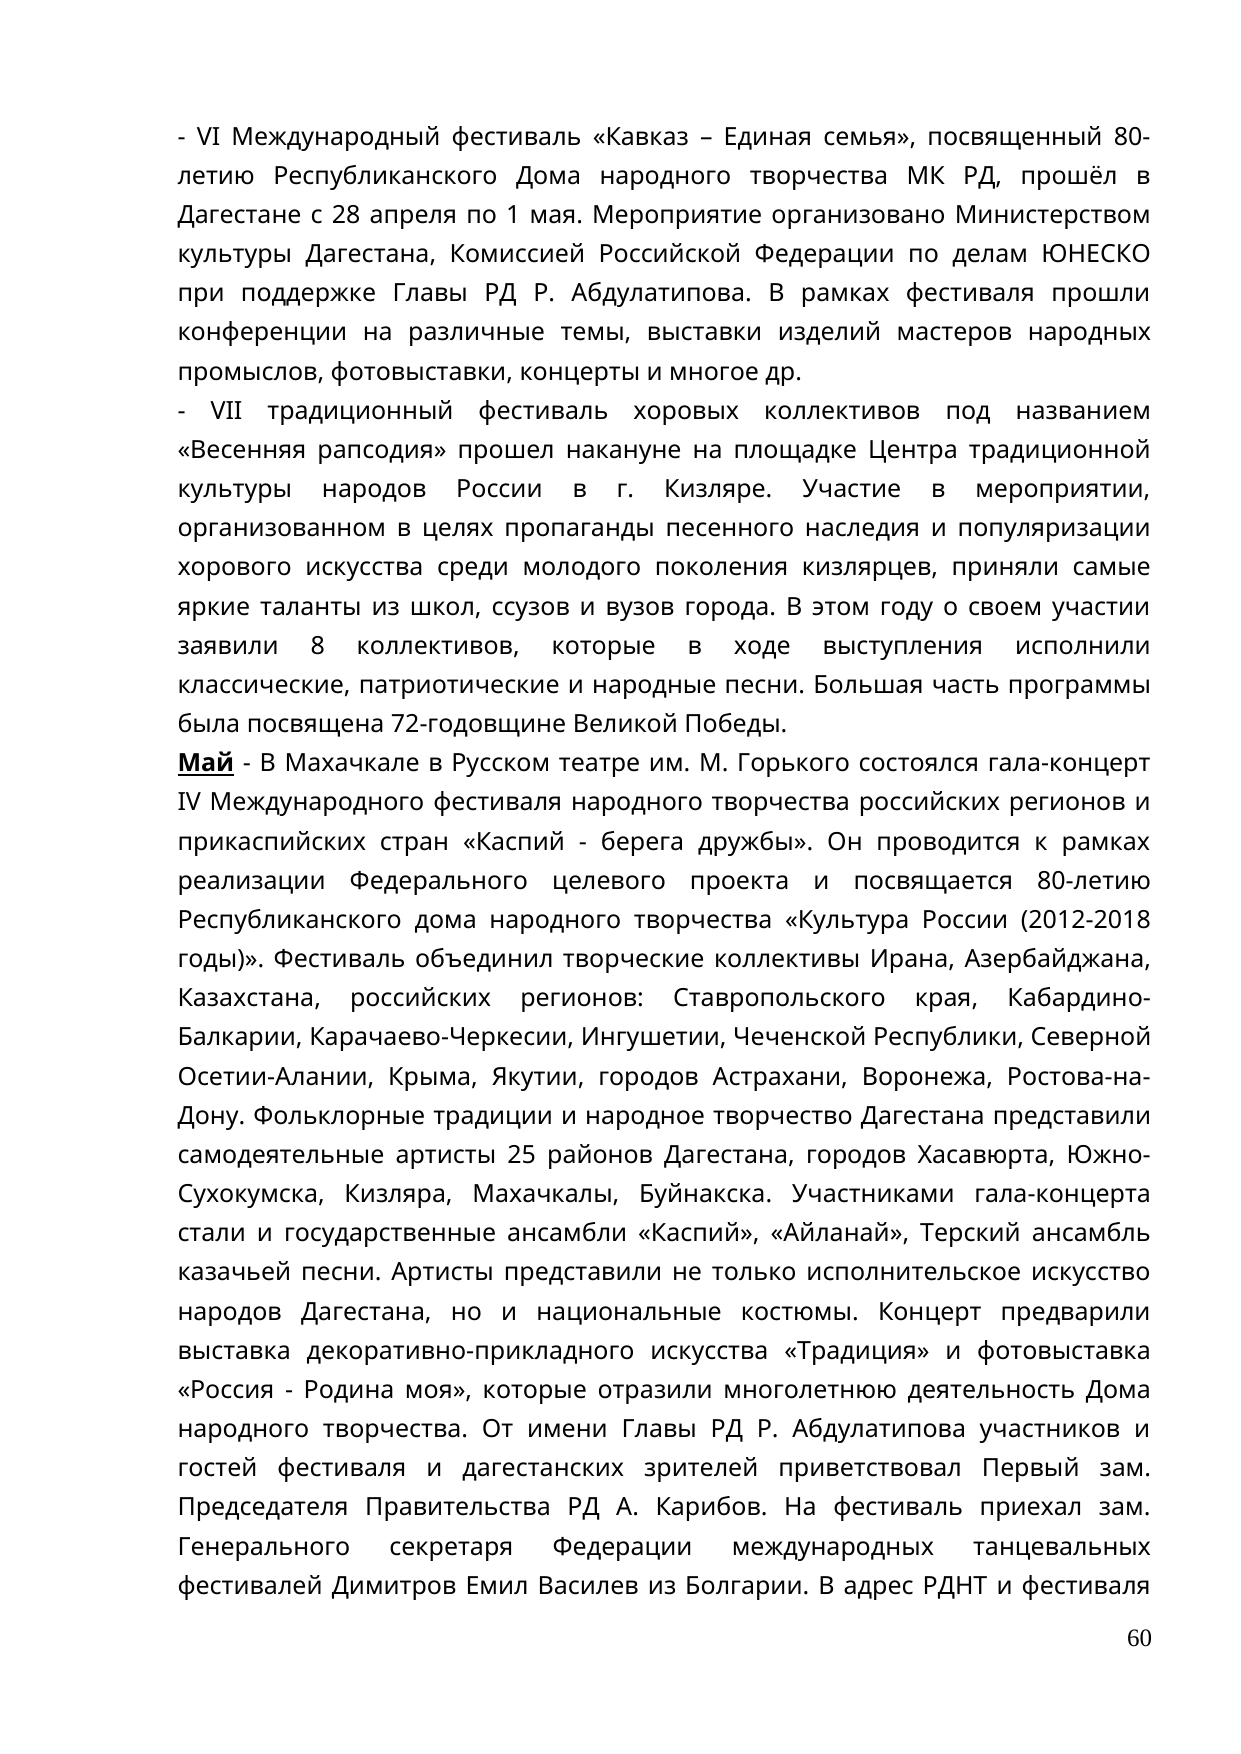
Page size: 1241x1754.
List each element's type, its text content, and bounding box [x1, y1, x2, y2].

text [177, 745, 1152, 1601]
text - VII традиционный фестиваль хоровых коллективов под названием «Весенняя рапсодия» прошел накануне на площадке Центра традиционной культуры народов России в г. Кизляре. Участие в мероприятии, организованном в целях пропаганды песенного наследия и популяризации хорового искусства среди молодого поколения кизлярцев, приняли самые яркие таланты из школ, ссузов и вузов города. В этом году о своем участии заявили 8 коллективов, которые в ходе выступления исполнили классические, патриотические и народные песни. Большая часть программы была посвящена 72-годовщине Великой Победы. [177, 392, 1152, 740]
text - VI Международный фестиваль «Кавказ – Единая семья», посвященный 80-летию Республиканского Дома народного творчества МК РД, прошёл в Дагестане с 28 апреля по 1 мая. Мероприятие организовано Министерством культуры Дагестана, Комиссией Российской Федерации по делам ЮНЕСКО при поддержке Главы РД Р. Абдулатипова. В рамках фестиваля прошли конференции на различные темы, выставки изделий мастеров народных промыслов, фотовыставки, концерты и многое др. [177, 118, 1152, 387]
